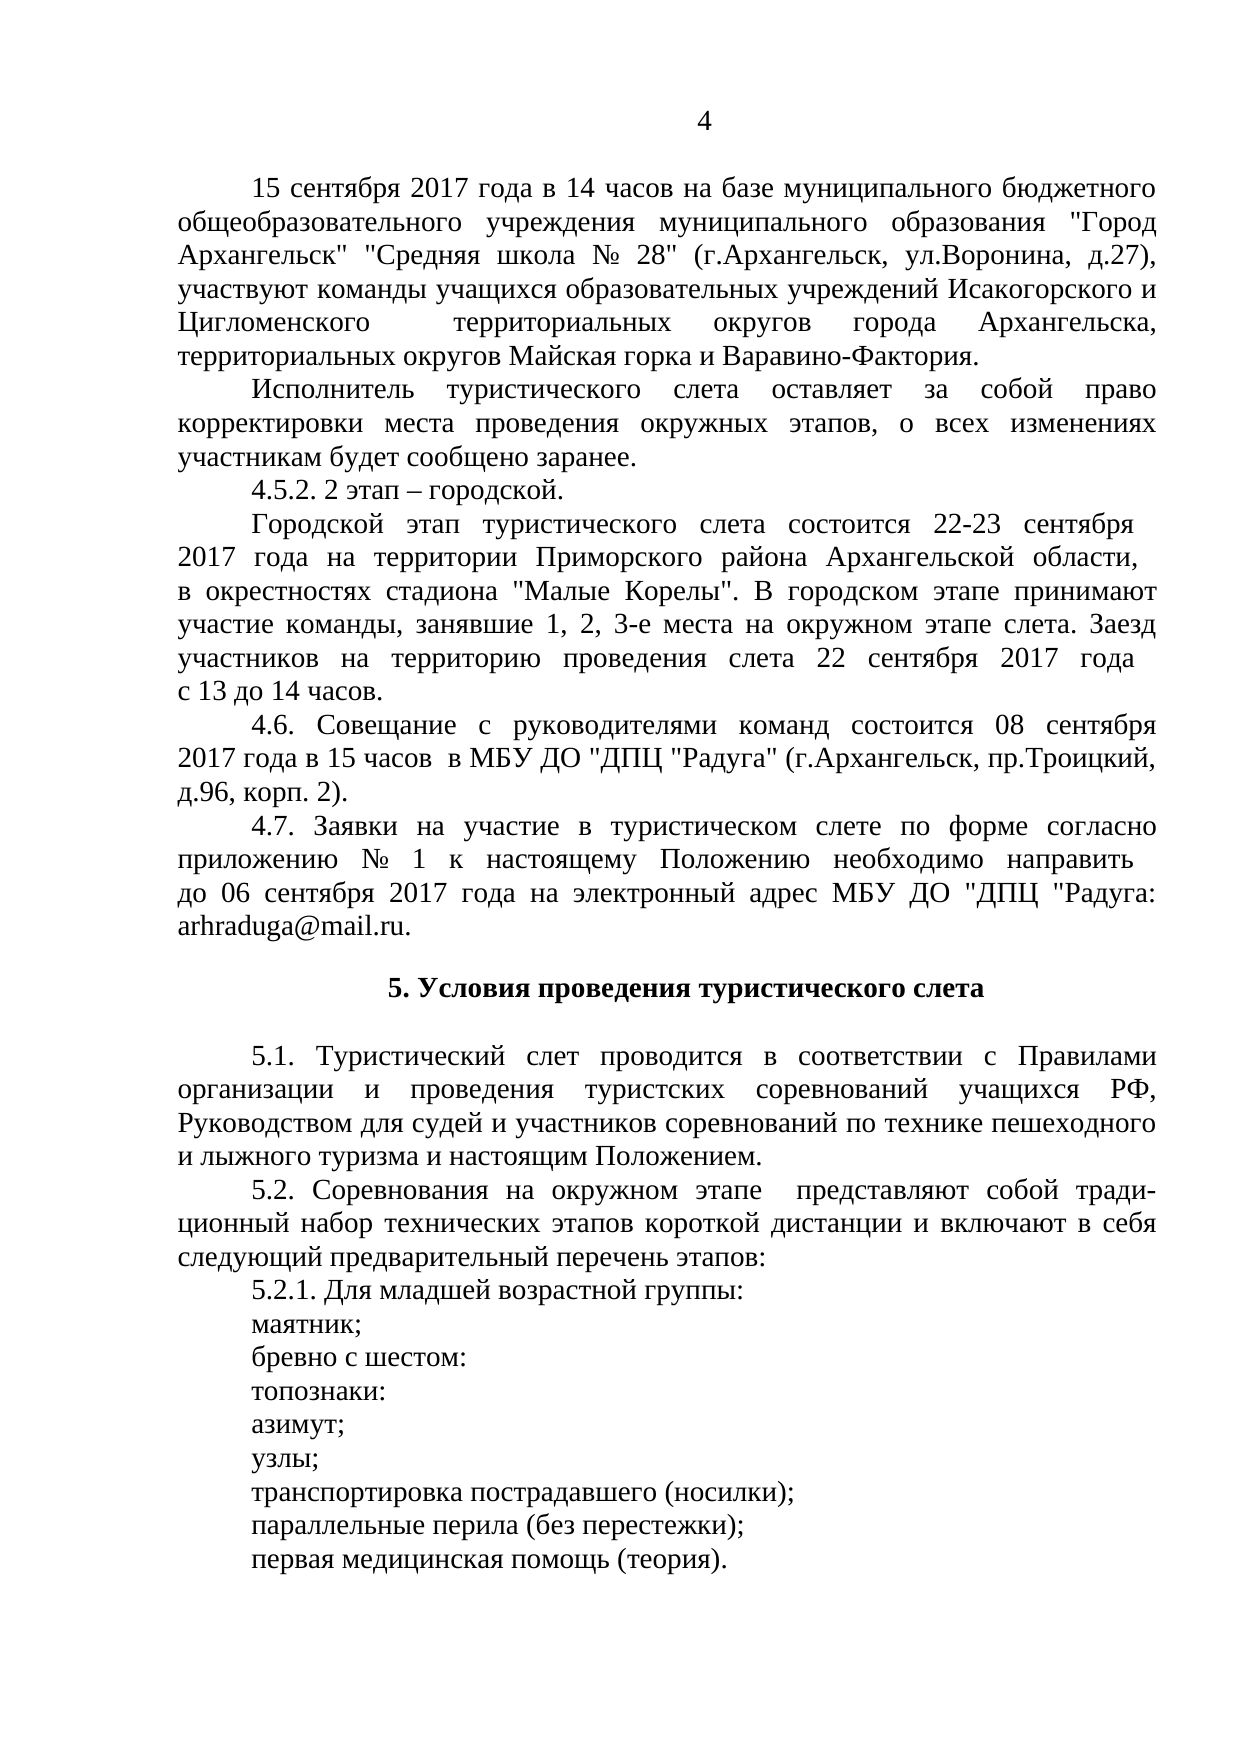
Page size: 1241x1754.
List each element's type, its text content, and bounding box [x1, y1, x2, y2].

list 15 сентября 2017 года в 14 часов на базе муниципального бюджетного общеобразовательного учреждения муниципального образования "Город Архангельск" "Средняя школа № 28" (г.Архангельск, ул.Воронина, д.27), участвуют команды учащихся образовательных учреждений Исакогорского и Цигломенского территориальных округов города Архангельска, территориальных округов Майская горка и Варавино-Фактория. [177, 170, 1157, 372]
text параллельные перила (без перестежки); [177, 1507, 1157, 1541]
text азимут; [177, 1407, 1157, 1440]
text бревно с шестом: [177, 1339, 1157, 1373]
list 4.6. Совещание с руководителями команд состоится 08 сентября 2017 года в 15 часов в МБУ ДО "ДПЦ "Радуга" (г.Архангельск, пр.Троицкий, д.96, корп. 2). [177, 707, 1157, 808]
text 5. Условия проведения туристического слета [215, 971, 1157, 1004]
list Городской этап туристического слета состоится 22-23 сентября 2017 года на территории Приморского района Архангельской области, в окрестностях стадиона "Малые Корелы". В городском этапе принимают участие команды, занявшие 1, 2, 3-е места на окружном этапе слета. Заезд участников на территорию проведения слета 22 сентября 2017 года с 13 до 14 часов. [177, 506, 1157, 707]
text транспортировка пострадавшего (носилки); [177, 1474, 1157, 1507]
list 4.7. Заявки на участие в туристическом слете по форме согласно приложению № 1 к настоящему Положению необходимо направить до 06 сентября 2017 года на электронный адрес МБУ ДО "ДПЦ "Радуга: arhraduga@mail.ru. [177, 808, 1157, 942]
text 4 [177, 103, 1157, 137]
text 5.1. Туристический слет проводится в соответствии с Правилами организации и проведения туристских соревнований учащихся РФ, Руководством для судей и участников соревнований по технике пешеходного и лыжного туризма и настоящим Положением. [177, 1038, 1157, 1172]
text 5.2.1. Для младшей возрастной группы: [177, 1272, 1157, 1306]
list Исполнитель туристического слета оставляет за собой право корректировки места проведения окружных этапов, о всех изменениях участникам будет сообщено заранее. [177, 372, 1157, 472]
text маятник; [177, 1306, 1157, 1339]
text первая медицинская помощь (теория). [177, 1541, 1157, 1574]
text топознаки: [177, 1373, 1157, 1407]
list 4.5.2. 2 этап – городской. [177, 472, 1157, 506]
text узлы; [177, 1440, 1157, 1474]
text 5.2. Соревнования на окружном этапе представляют собой тради-ционный набор технических этапов короткой дистанции и включают в себя следующий предварительный перечень этапов: [177, 1172, 1157, 1272]
